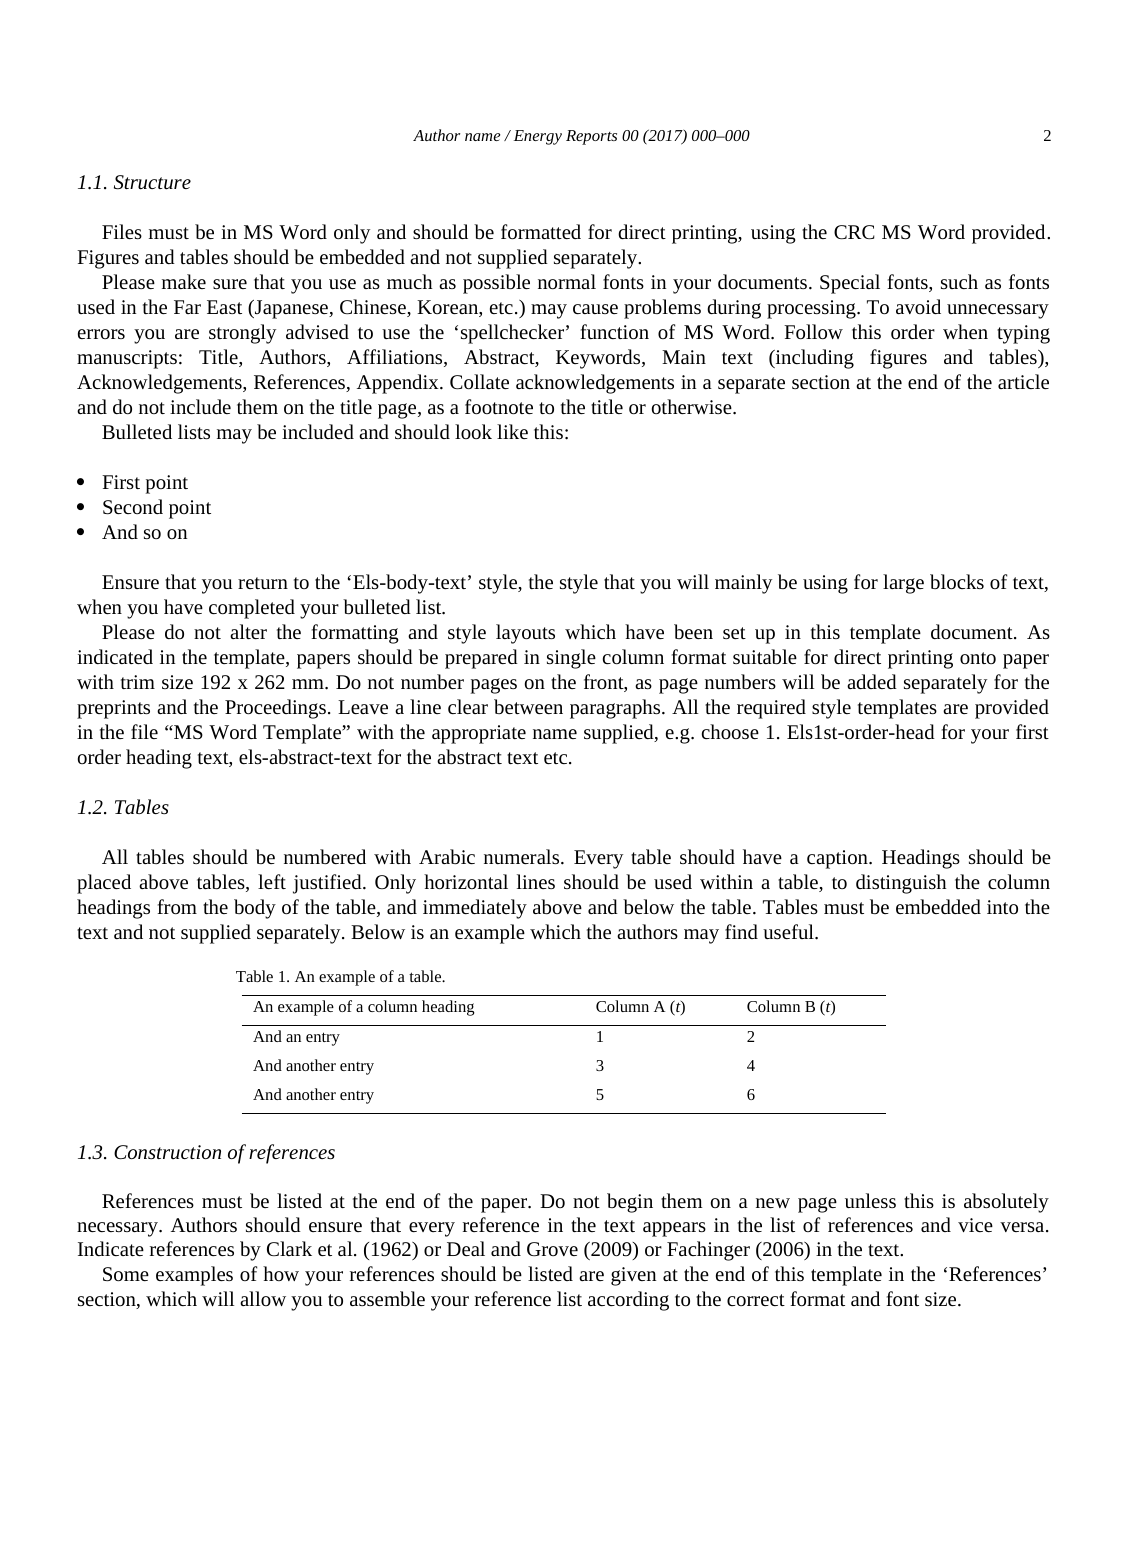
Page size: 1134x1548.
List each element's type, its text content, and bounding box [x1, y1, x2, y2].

table_cell 3 [584, 1055, 735, 1084]
table_cell 4 [735, 1055, 886, 1084]
table_cell 1 [584, 1026, 735, 1055]
table_cell And another entry [242, 1084, 584, 1113]
text Files must be in MS Word only and should be formatted for direct printing, using the CRC MS Word provided. Figures and tables should be embedded and not supplied separately. [77, 219, 1051, 269]
text Construction of references [77, 1139, 1051, 1164]
list Second point [77, 494, 1051, 519]
text Tables [77, 794, 1051, 819]
table_header An example of a column heading [242, 996, 584, 1025]
text References must be listed at the end of the paper. Do not begin them on a new page unless this is absolutely necessary. Authors should ensure that every reference in the text appears in the list of references and vice versa. Indicate references by Clark et al. (1962) or Deal and Grove (2009) or Fachinger (2006) in the text. [77, 1189, 1051, 1261]
table_cell 6 [735, 1084, 886, 1113]
table_cell And an entry [242, 1026, 584, 1055]
table_header Column A (t) [584, 996, 735, 1025]
table_cell 5 [584, 1084, 735, 1113]
text Table 1. An example of a table. [215, 965, 1051, 986]
table_header Column B (t) [735, 996, 886, 1025]
text Structure [77, 169, 1051, 194]
text Please do not alter the formatting and style layouts which have been set up in this template document. As indicated in the template, papers should be prepared in single column format suitable for direct printing onto paper with trim size 192 x 262 mm. Do not number pages on the front, as page numbers will be added separately for the preprints and the Proceedings. Leave a line clear between paragraphs. All the required style templates are provided in the file “MS Word Template” with the appropriate name supplied, e.g. choose 1. Els1st-order-head for your first order heading text, els-abstract-text for the abstract text etc. [77, 619, 1051, 769]
table_cell And another entry [242, 1055, 584, 1084]
list And so on [77, 519, 1051, 544]
text Please make sure that you use as much as possible normal fonts in your documents. Special fonts, such as fonts used in the Far East (Japanese, Chinese, Korean, etc.) may cause problems during processing. To avoid unnecessary errors you are strongly advised to use the ‘spellchecker’ function of MS Word. Follow this order when typing manuscripts: Title, Authors, Affiliations, Abstract, Keywords, Main text (including figures and tables), Acknowledgements, References, Appendix. Collate acknowledgements in a separate section at the end of the article and do not include them on the title page, as a footnote to the title or otherwise. [77, 269, 1051, 419]
text All tables should be numbered with Arabic numerals. Every table should have a caption. Headings should be placed above tables, left justified. Only horizontal lines should be used within a table, to distinguish the column headings from the body of the table, and immediately above and below the table. Tables must be embedded into the text and not supplied separately. Below is an example which the authors may find useful. [77, 844, 1051, 944]
text Some examples of how your references should be listed are given at the end of this template in the ‘References’ section, which will allow you to assemble your reference list according to the correct format and font size. [77, 1261, 1051, 1311]
text Bulleted lists may be included and should look like this: [77, 419, 1051, 444]
list First point [77, 469, 1051, 494]
table_cell 2 [735, 1026, 886, 1055]
text Ensure that you return to the ‘Els-body-text’ style, the style that you will mainly be using for large blocks of text, when you have completed your bulleted list. [77, 569, 1051, 619]
